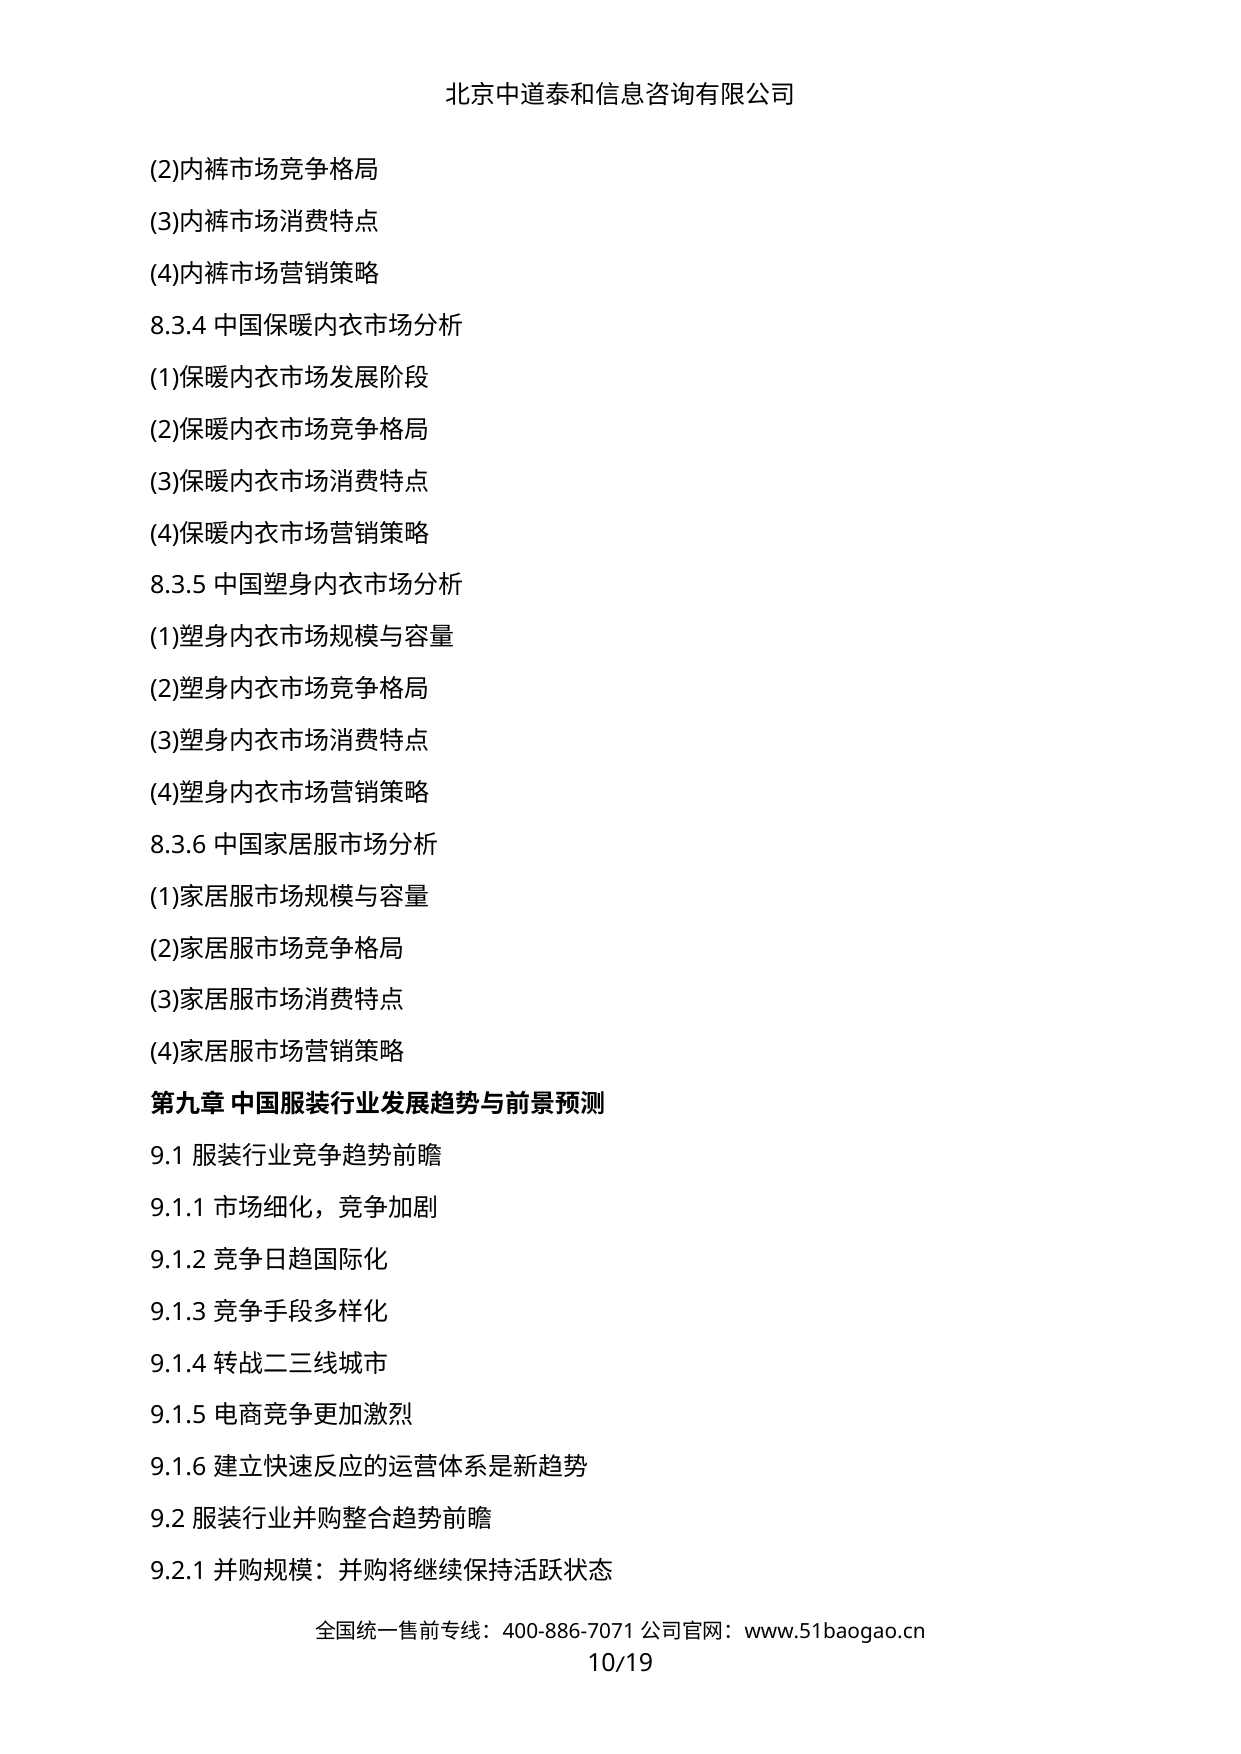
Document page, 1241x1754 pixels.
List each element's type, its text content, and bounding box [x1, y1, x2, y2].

text 第九章 中国服装行业发展趋势与前景预测 [150, 1084, 1090, 1120]
text 9.1.5 电商竞争更加激烈 [150, 1395, 1090, 1431]
text (4)塑身内衣市场营销策略 [150, 772, 1090, 809]
text 9.2.1 并购规模：并购将继续保持活跃状态 [150, 1551, 1090, 1587]
text 9.1.6 建立快速反应的运营体系是新趋势 [150, 1447, 1090, 1483]
text (3)保暖内衣市场消费特点 [150, 461, 1090, 497]
text (3)家居服市场消费特点 [150, 980, 1090, 1016]
text 9.1 服装行业竞争趋势前瞻 [150, 1136, 1090, 1172]
text 9.1.4 转战二三线城市 [150, 1343, 1090, 1379]
text 9.2 服装行业并购整合趋势前瞻 [150, 1499, 1090, 1535]
text (2)塑身内衣市场竞争格局 [150, 669, 1090, 705]
text (2)内裤市场竞争格局 [150, 150, 1090, 186]
text 8.3.6 中国家居服市场分析 [150, 824, 1090, 861]
text (1)保暖内衣市场发展阶段 [150, 357, 1090, 394]
text (4)保暖内衣市场营销策略 [150, 513, 1090, 549]
text 9.1.3 竞争手段多样化 [150, 1291, 1090, 1327]
text (3)内裤市场消费特点 [150, 202, 1090, 238]
text 9.1.2 竞争日趋国际化 [150, 1239, 1090, 1276]
text (2)保暖内衣市场竞争格局 [150, 409, 1090, 446]
text 8.3.4 中国保暖内衣市场分析 [150, 306, 1090, 342]
text (1)家居服市场规模与容量 [150, 876, 1090, 912]
text 8.3.5 中国塑身内衣市场分析 [150, 565, 1090, 601]
text 9.1.1 市场细化，竞争加剧 [150, 1187, 1090, 1224]
text (3)塑身内衣市场消费特点 [150, 721, 1090, 757]
text (1)塑身内衣市场规模与容量 [150, 617, 1090, 653]
text (4)内裤市场营销策略 [150, 254, 1090, 290]
text (2)家居服市场竞争格局 [150, 928, 1090, 964]
text (4)家居服市场营销策略 [150, 1032, 1090, 1068]
